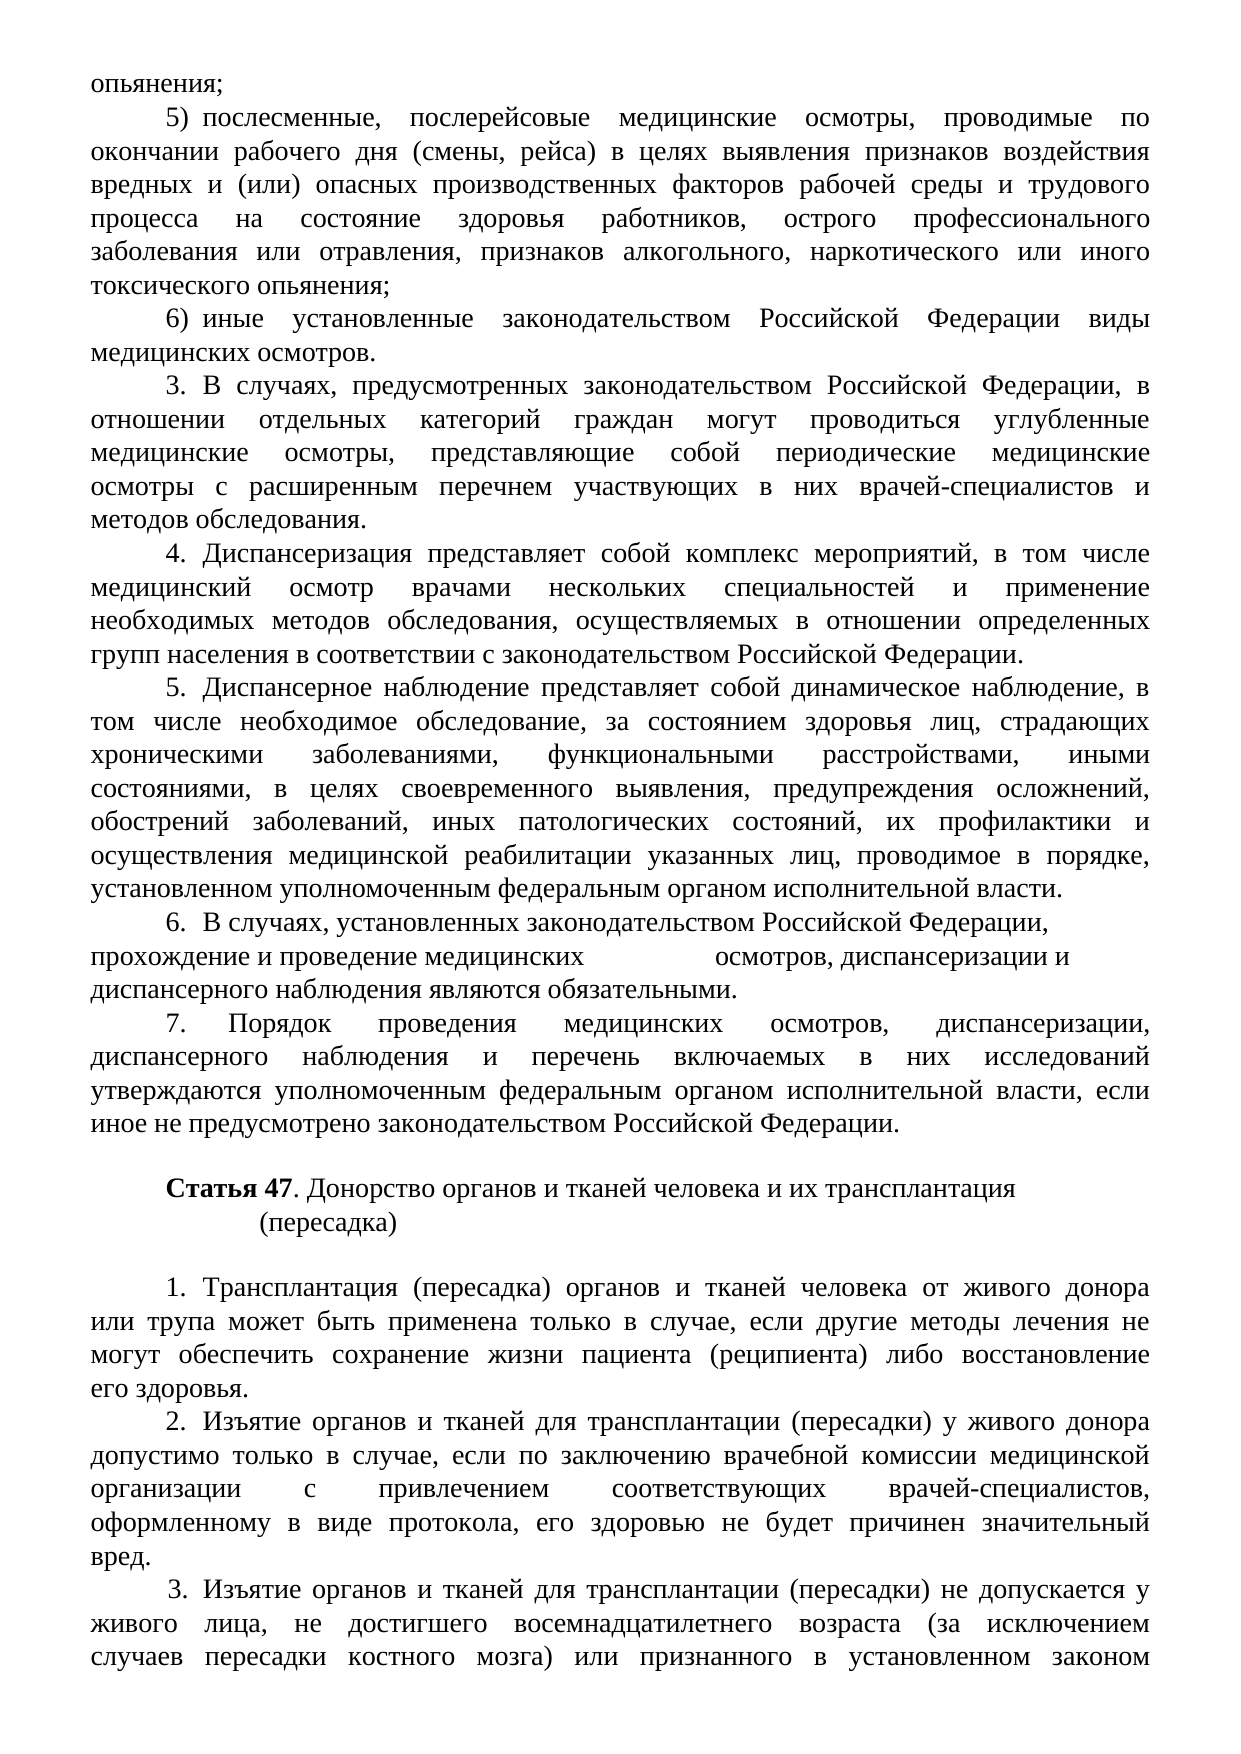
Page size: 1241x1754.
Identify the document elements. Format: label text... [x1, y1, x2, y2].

list В случаях, предусмотренных законодательством Российской Федерации, в отношении отдельных категорий граждан могут проводиться углубленные медицинские осмотры, представляющие собой периодические медицинские осмотры с расширенным перечнем участвующих в них врачей-специалистов и методов обследования. [90, 368, 1151, 536]
text диспансерного наблюдения являются обязательными. [90, 972, 1153, 1005]
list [90, 66, 1151, 100]
list Порядок проведения медицинских осмотров, диспансеризации, диспансерного наблюдения и перечень включаемых в них исследований утверждаются уполномоченным федеральным органом исполнительной власти, если иное не предусмотрено законодательством Российской Федерации. [90, 1005, 1151, 1139]
list иные установленные законодательством Российской Федерации виды медицинских осмотров. [90, 301, 1151, 368]
list Диспансеризация представляет собой комплекс мероприятий, в том числе медицинский осмотр врачами нескольких специальностей и применение необходимых методов обследования, осуществляемых в отношении определенных групп населения в соответствии с законодательством Российской Федерации. [90, 536, 1151, 670]
text Статья 47. Донорство органов и тканей человека и их трансплантация (пересадка) [165, 1170, 1151, 1238]
list Диспансерное наблюдение представляет собой динамическое наблюдение, в том числе необходимое обследование, за состоянием здоровья лиц, страдающих хроническими заболеваниями, функциональными расстройствами, иными состояниями, в целях своевременного выявления, предупреждения осложнений, обострений заболеваний, иных патологических состояний, их профилактики и осуществления медицинской реабилитации указанных лиц, проводимое в порядке, установленном уполномоченным федеральным органом исполнительной власти. [90, 670, 1151, 905]
list послесменные, послерейсовые медицинские осмотры, проводимые по окончании рабочего дня (смены, рейса) в целях выявления признаков воздействия вредных и (или) опасных производственных факторов рабочей среды и трудового процесса на состояние здоровья работников, острого профессионального заболевания или отравления, признаков алкогольного, наркотического или иного токсического опьянения; [90, 100, 1151, 301]
text прохождение и проведение медицинских осмотров, диспансеризации и [90, 938, 1153, 972]
list Трансплантация (пересадка) органов и тканей человека от живого донора или трупа может быть применена только в случае, если другие методы лечения не могут обеспечить сохранение жизни пациента (реципиента) либо восстановление его здоровья. [90, 1270, 1151, 1404]
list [90, 1572, 1151, 1672]
list Изъятие органов и тканей для трансплантации (пересадки) у живого донора допустимо только в случае, если по заключению врачебной комиссии медицинской организации с привлечением соответствующих врачей-специалистов, оформленному в виде протокола, его здоровью не будет причинен значительный вред. [90, 1404, 1151, 1572]
list В случаях, установленных законодательством Российской Федерации, [90, 905, 1153, 938]
